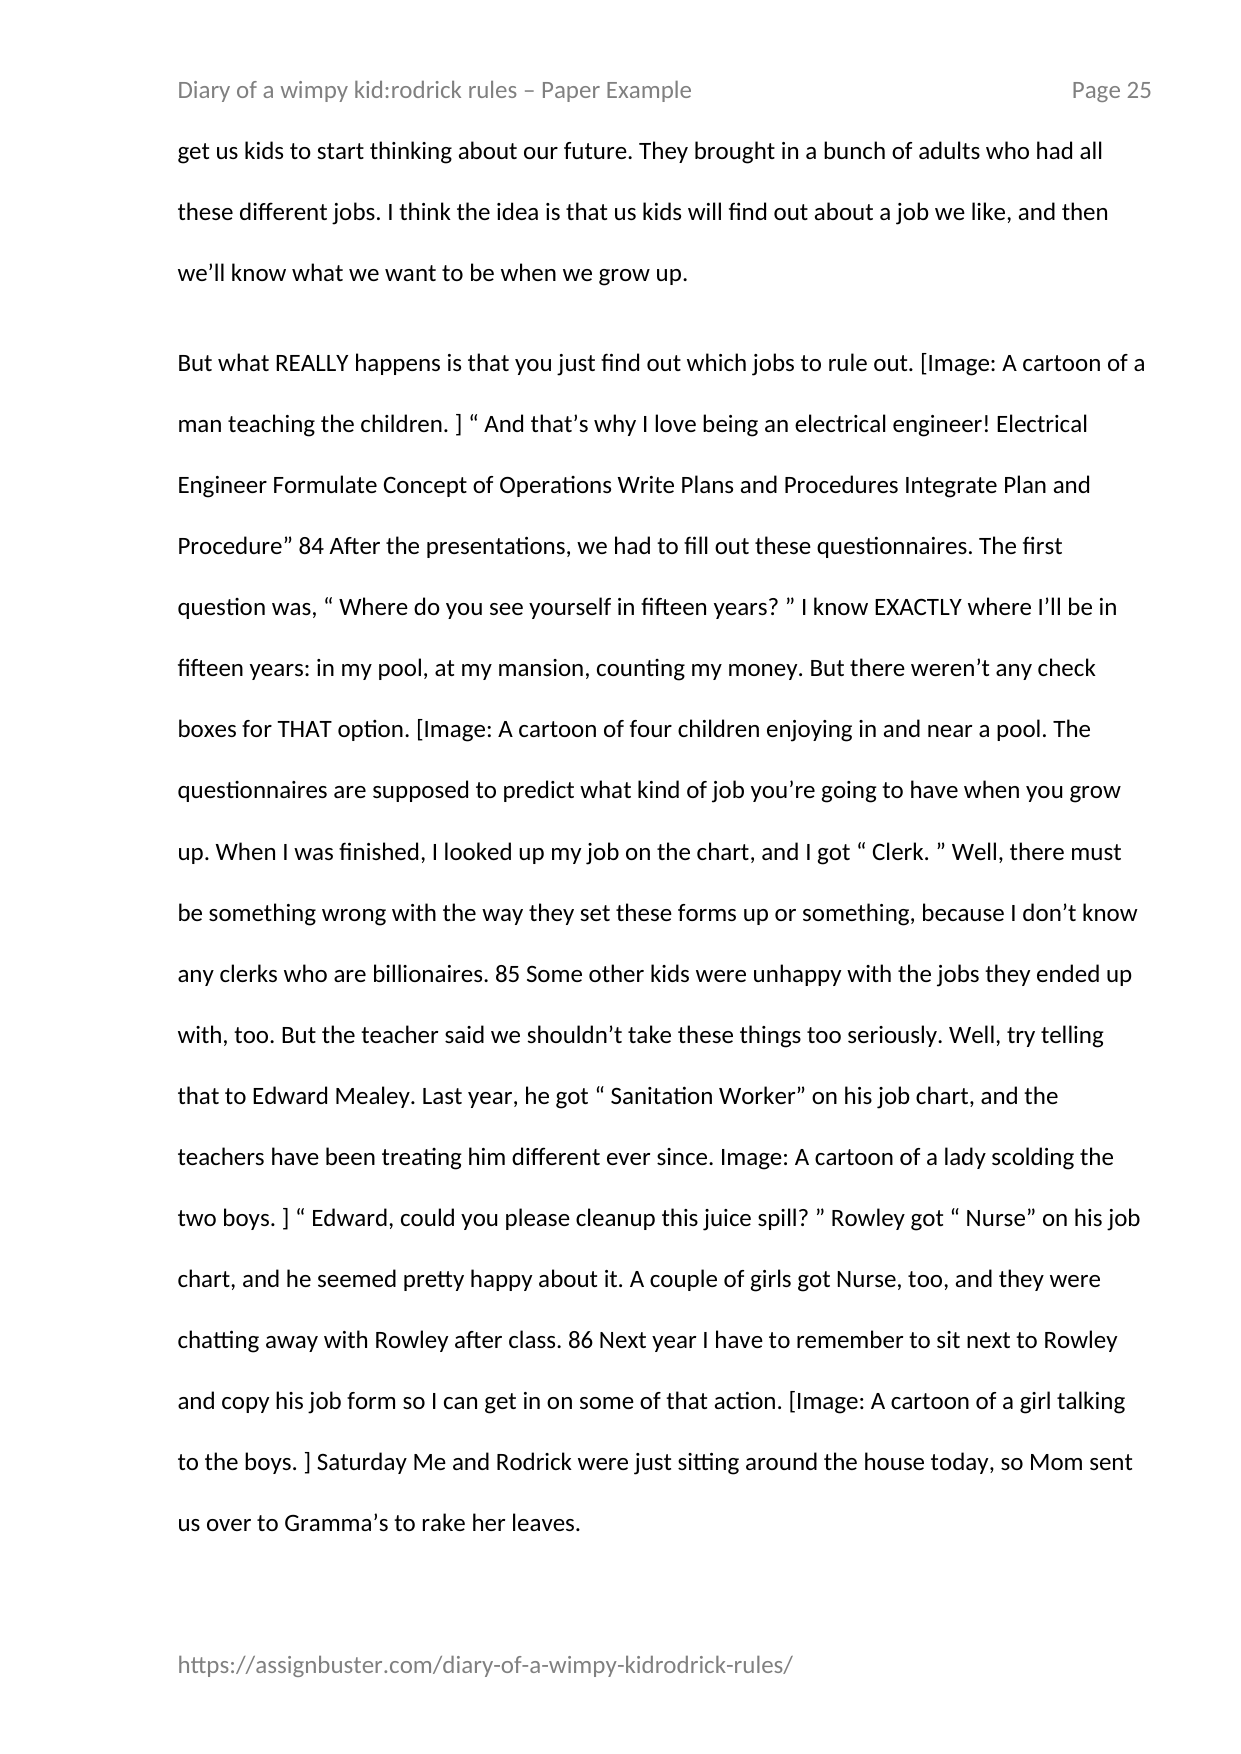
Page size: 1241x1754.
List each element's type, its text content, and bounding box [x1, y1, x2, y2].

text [177, 135, 1152, 287]
text But what REALLY happens is that you just find out which jobs to rule out. [Image: A cartoon of a man teaching the children. ] “ And that’s why I love being an electrical engineer! Electrical Engineer Formulate Concept of Operations Write Plans and Procedures Integrate Plan and Procedure” 84 After the presentations, we had to fill out these questionnaires. The first question was, “ Where do you see yourself in fifteen years? ” I know EXACTLY where I’ll be in fifteen years: in my pool, at my mansion, counting my money. But there weren’t any check boxes for THAT option. [Image: A cartoon of four children enjoying in and near a pool. The questionnaires are supposed to predict what kind of job you’re going to have when you grow up. When I was finished, I looked up my job on the chart, and I got “ Clerk. ” Well, there must be something wrong with the way they set these forms up or something, because I don’t know any clerks who are billionaires. 85 Some other kids were unhappy with the jobs they ended up with, too. But the teacher said we shouldn’t take these things too seriously. Well, try telling that to Edward Mealey. Last year, he got “ Sanitation Worker” on his job chart, and the teachers have been treating him different ever since. Image: A cartoon of a lady scolding the two boys. ] “ Edward, could you please cleanup this juice spill? ” Rowley got “ Nurse” on his job chart, and he seemed pretty happy about it. A couple of girls got Nurse, too, and they were chatting away with Rowley after class. 86 Next year I have to remember to sit next to Rowley and copy his job form so I can get in on some of that action. [Image: A cartoon of a girl talking to the boys. ] Saturday Me and Rodrick were just sitting around the house today, so Mom sent us over to Gramma’s to rake her leaves. [177, 347, 1152, 1538]
